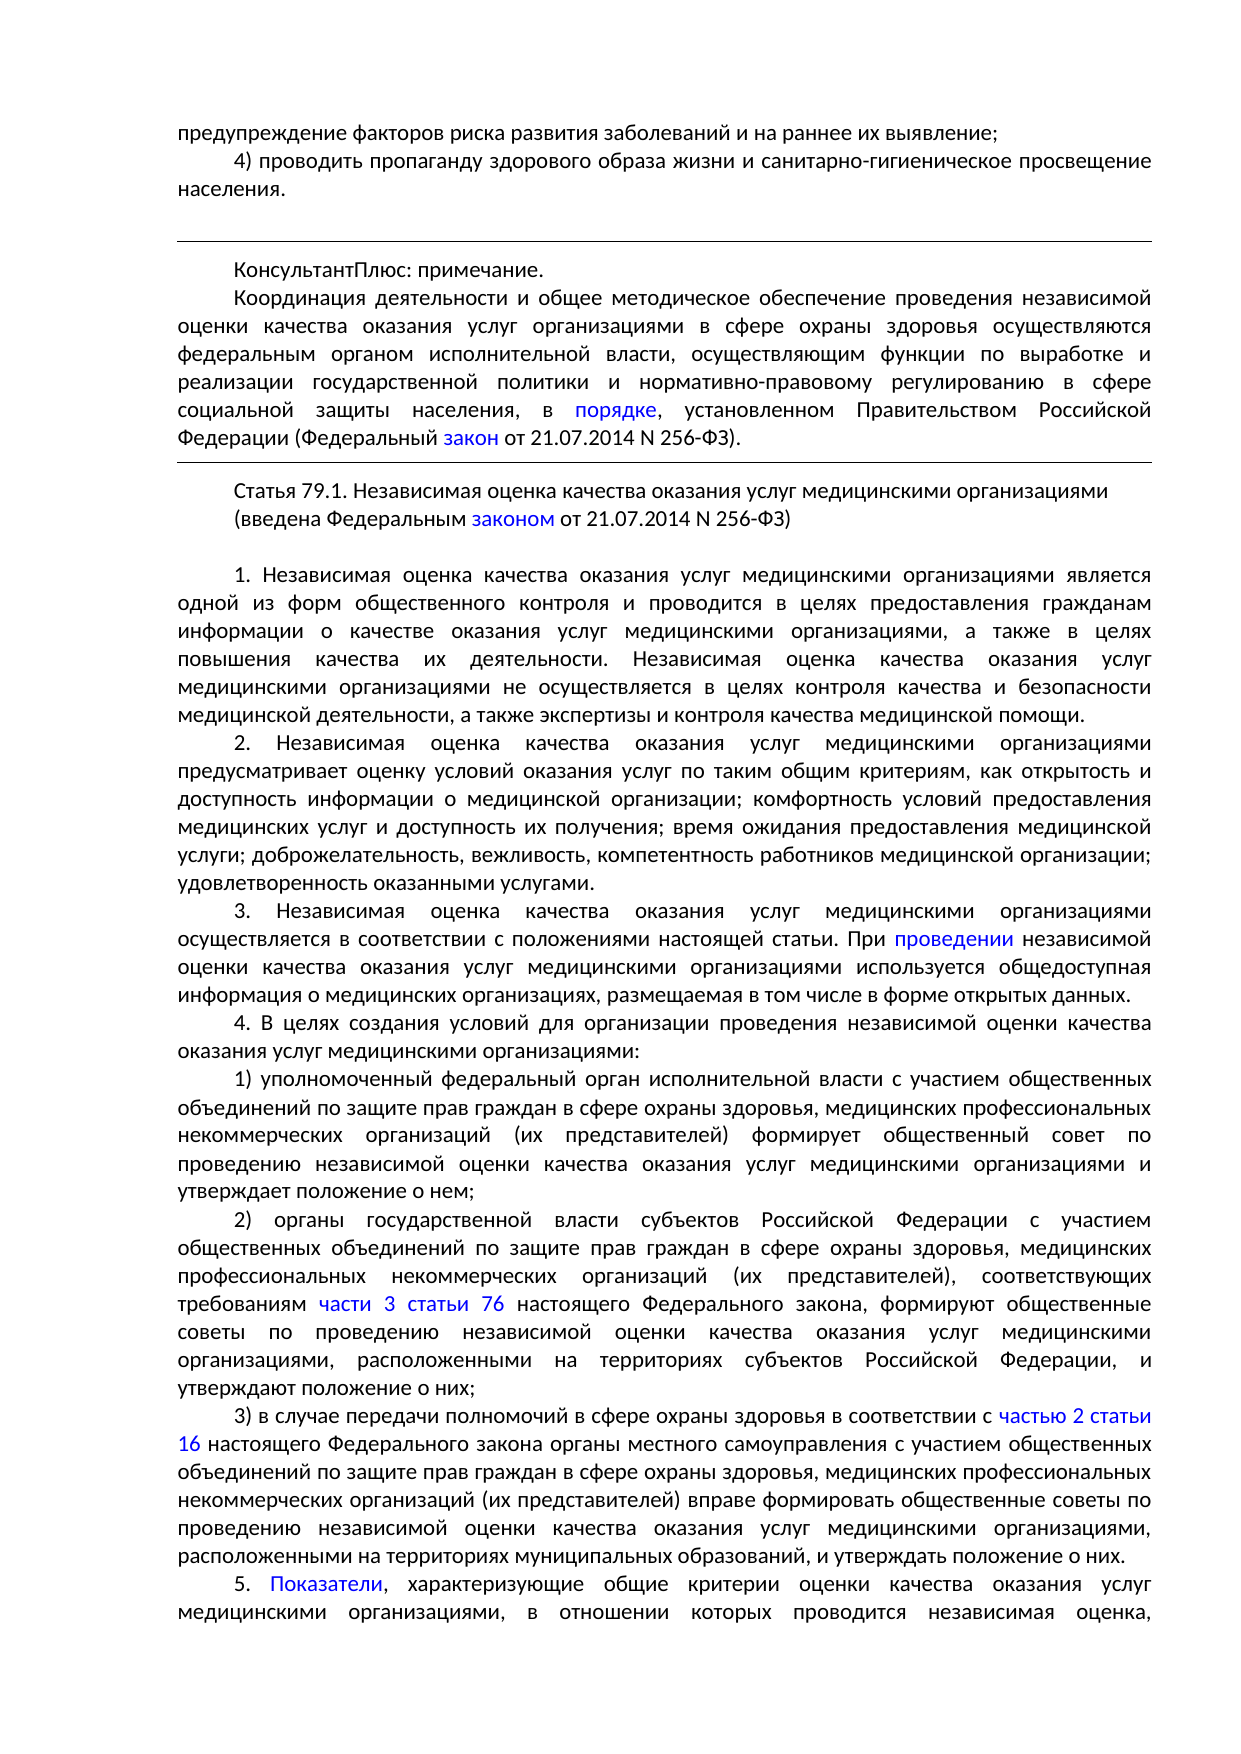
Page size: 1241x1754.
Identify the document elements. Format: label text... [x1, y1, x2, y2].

text 3. Независимая оценка качества оказания услуг медицинскими организациями осуществляется в соответствии с положениями настоящей статьи. При проведении независимой оценки качества оказания услуг медицинскими организациями используется общедоступная информация о медицинских организациях, размещаемая в том числе в форме открытых данных. [177, 896, 1152, 1008]
text 3) в случае передачи полномочий в сфере охраны здоровья в соответствии с частью 2 статьи 16 настоящего Федерального закона органы местного самоуправления с участием общественных объединений по защите прав граждан в сфере охраны здоровья, медицинских профессиональных некоммерческих организаций (их представителей) вправе формировать общественные советы по проведению независимой оценки качества оказания услуг медицинскими организациями, расположенными на территориях муниципальных образований, и утверждать положение о них. [177, 1401, 1152, 1569]
text 1) уполномоченный федеральный орган исполнительной власти с участием общественных объединений по защите прав граждан в сфере охраны здоровья, медицинских профессиональных некоммерческих организаций (их представителей) формирует общественный совет по проведению независимой оценки качества оказания услуг медицинскими организациями и утверждает положение о нем; [177, 1064, 1152, 1205]
text 4) проводить пропаганду здорового образа жизни и санитарно-гигиеническое просвещение населения. [177, 146, 1152, 202]
text КонсультантПлюс: примечание. [177, 255, 1152, 283]
text 2) органы государственной власти субъектов Российской Федерации с участием общественных объединений по защите прав граждан в сфере охраны здоровья, медицинских профессиональных некоммерческих организаций (их представителей), соответствующих требованиям части 3 статьи 76 настоящего Федерального закона, формируют общественные советы по проведению независимой оценки качества оказания услуг медицинскими организациями, расположенными на территориях субъектов Российской Федерации, и утверждают положение о них; [177, 1205, 1152, 1401]
text (введена Федеральным законом от 21.07.2014 N 256-ФЗ) [177, 504, 1152, 532]
text 1. Независимая оценка качества оказания услуг медицинскими организациями является одной из форм общественного контроля и проводится в целях предоставления гражданам информации о качестве оказания услуг медицинскими организациями, а также в целях повышения качества их деятельности. Независимая оценка качества оказания услуг медицинскими организациями не осуществляется в целях контроля качества и безопасности медицинской деятельности, а также экспертизы и контроля качества медицинской помощи. [177, 560, 1152, 728]
text Координация деятельности и общее методическое обеспечение проведения независимой оценки качества оказания услуг организациями в сфере охраны здоровья осуществляются федеральным органом исполнительной власти, осуществляющим функции по выработке и реализации государственной политики и нормативно-правовому регулированию в сфере социальной защиты населения, в порядке, установленном Правительством Российской Федерации (Федеральный закон от 21.07.2014 N 256-ФЗ). [177, 283, 1152, 451]
text 2. Независимая оценка качества оказания услуг медицинскими организациями предусматривает оценку условий оказания услуг по таким общим критериям, как открытость и доступность информации о медицинской организации; комфортность условий предоставления медицинских услуг и доступность их получения; время ожидания предоставления медицинской услуги; доброжелательность, вежливость, компетентность работников медицинской организации; удовлетворенность оказанными услугами. [177, 728, 1152, 896]
text Статья 79.1. Независимая оценка качества оказания услуг медицинскими организациями [177, 476, 1152, 504]
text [177, 1569, 1152, 1625]
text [177, 118, 1152, 146]
text 4. В целях создания условий для организации проведения независимой оценки качества оказания услуг медицинскими организациями: [177, 1008, 1152, 1064]
